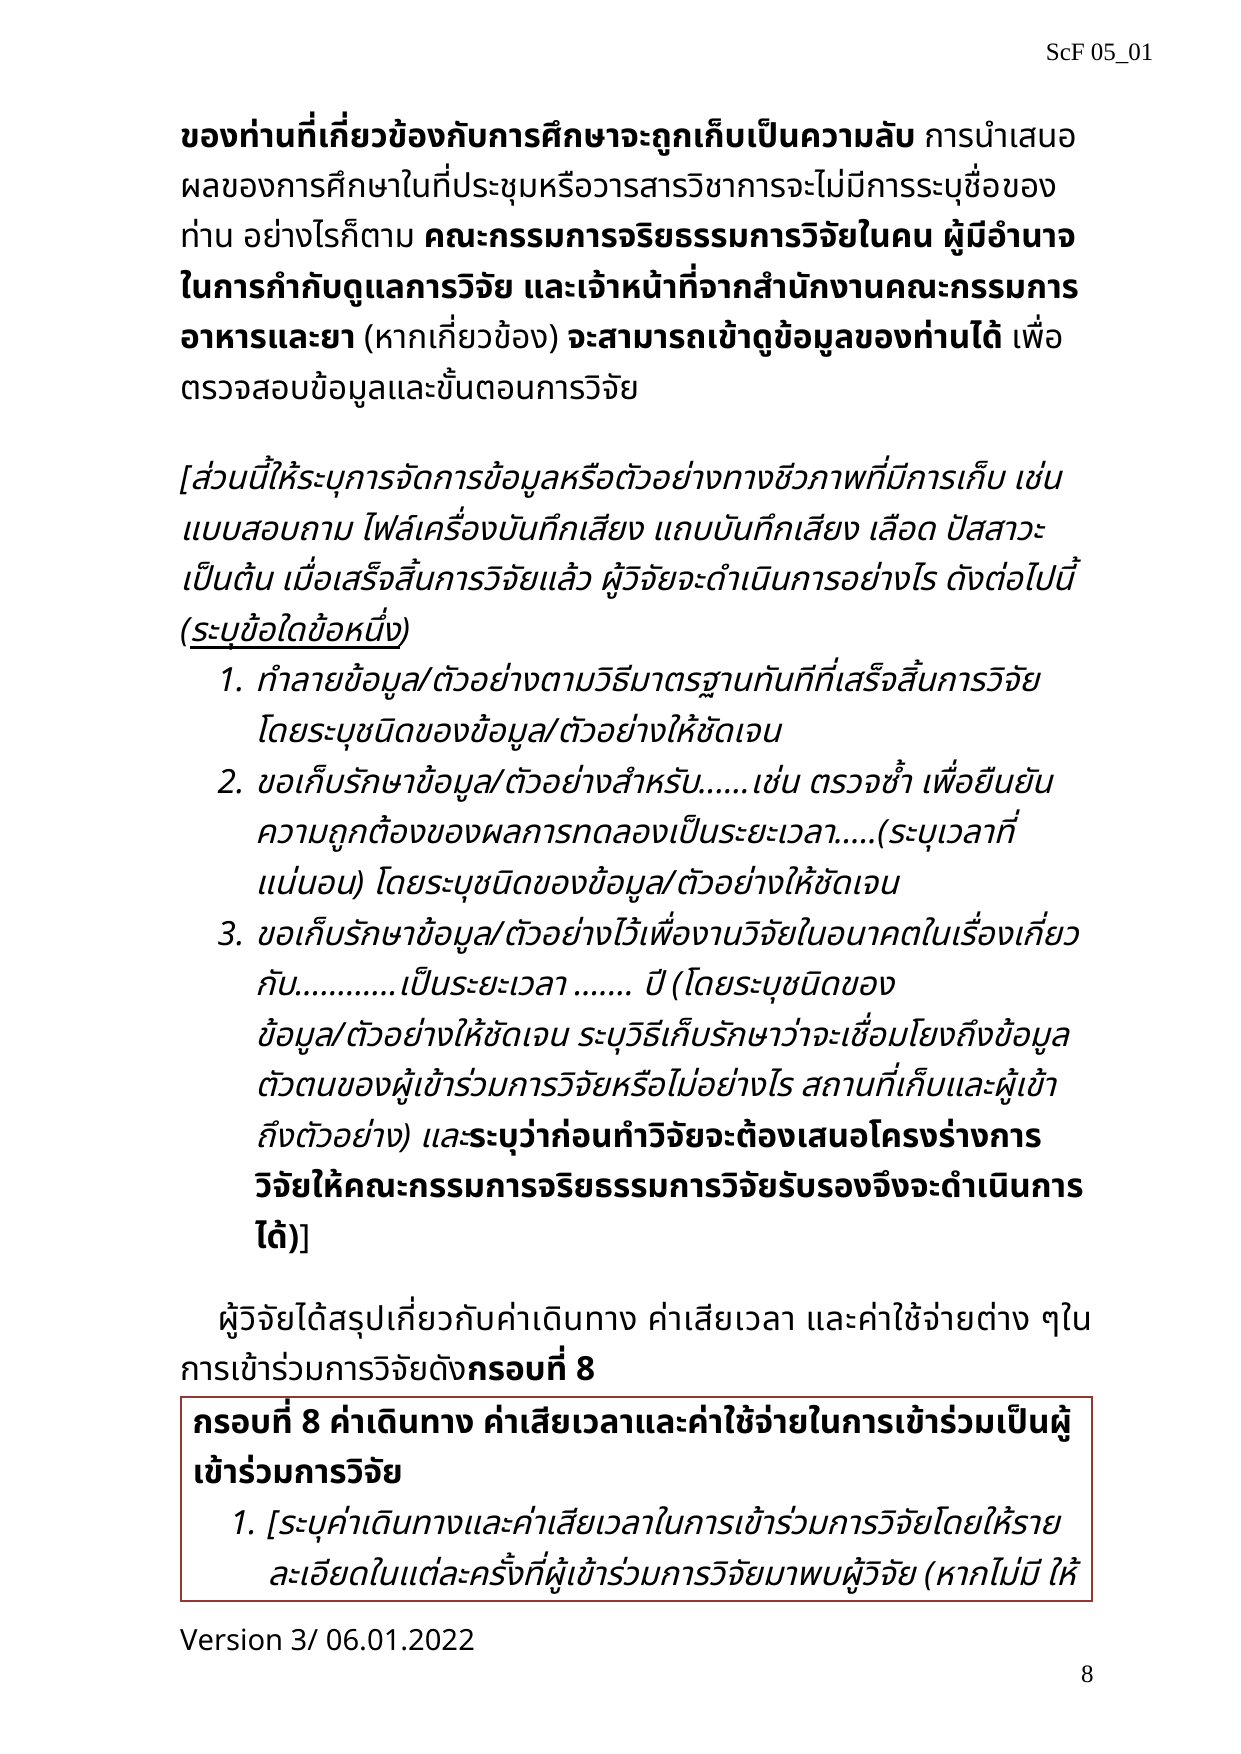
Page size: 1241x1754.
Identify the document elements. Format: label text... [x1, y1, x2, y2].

list ขอเก็บรักษาข้อมูล/ตัวอย่างสำหรับ......เช่น ตรวจซ้ำ เพื่อยืนยันความถูกต้องของผลการทดลองเป็นระยะเวลา.....(ระบุเวลาที่แน่นอน) โดยระบุชนิดของข้อมูล/ตัวอย่างให้ชัดเจน [217, 757, 1093, 909]
list ทำลายข้อมูล/ตัวอย่างตามวิธีมาตรฐานทันทีที่เสร็จสิ้นการวิจัย โดยระบุชนิดของข้อมูล/ตัวอย่างให้ชัดเจน [217, 656, 1093, 757]
text [ส่วนนี้ให้ระบุการจัดการข้อมูลหรือตัวอย่างทางชีวภาพที่มีการเก็บ เช่น แบบสอบถาม ไฟล์เครื่องบันทึกเสียง แถบบันทึกเสียง เลือด ปัสสาวะ เป็นต้น เมื่อเสร็จสิ้นการวิจัยแล้ว ผู้วิจัยจะดำเนินการอย่างไร ดังต่อไปนี้ (ระบุข้อใดข้อหนึ่ง) [180, 454, 1093, 656]
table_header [182, 1398, 1091, 1600]
text ผู้วิจัยได้สรุปเกี่ยวกับค่าเดินทาง ค่าเสียเวลา และค่าใช้จ่ายต่าง ๆในการเข้าร่วมการวิจัยดังกรอบที่ 8 [180, 1294, 1093, 1396]
list ขอเก็บรักษาข้อมูล/ตัวอย่างไว้เพื่องานวิจัยในอนาคตในเรื่องเกี่ยวกับ............เป็นระยะเวลา ....... ปี (โดยระบุชนิดของข้อมูล/ตัวอย่างให้ชัดเจน ระบุวิธีเก็บรักษาว่าจะเชื่อมโยงถึงข้อมูลตัวตนของผู้เข้าร่วมการวิจัยหรือไม่อย่างไร สถานที่เก็บและผู้เข้าถึงตัวอย่าง) และระบุว่าก่อนทำวิจัยจะต้องเสนอโครงร่างการวิจัยให้คณะกรรมการจริยธรรมการวิจัยรับรองจึงจะดำเนินการได้)] [217, 909, 1093, 1263]
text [180, 112, 1093, 414]
